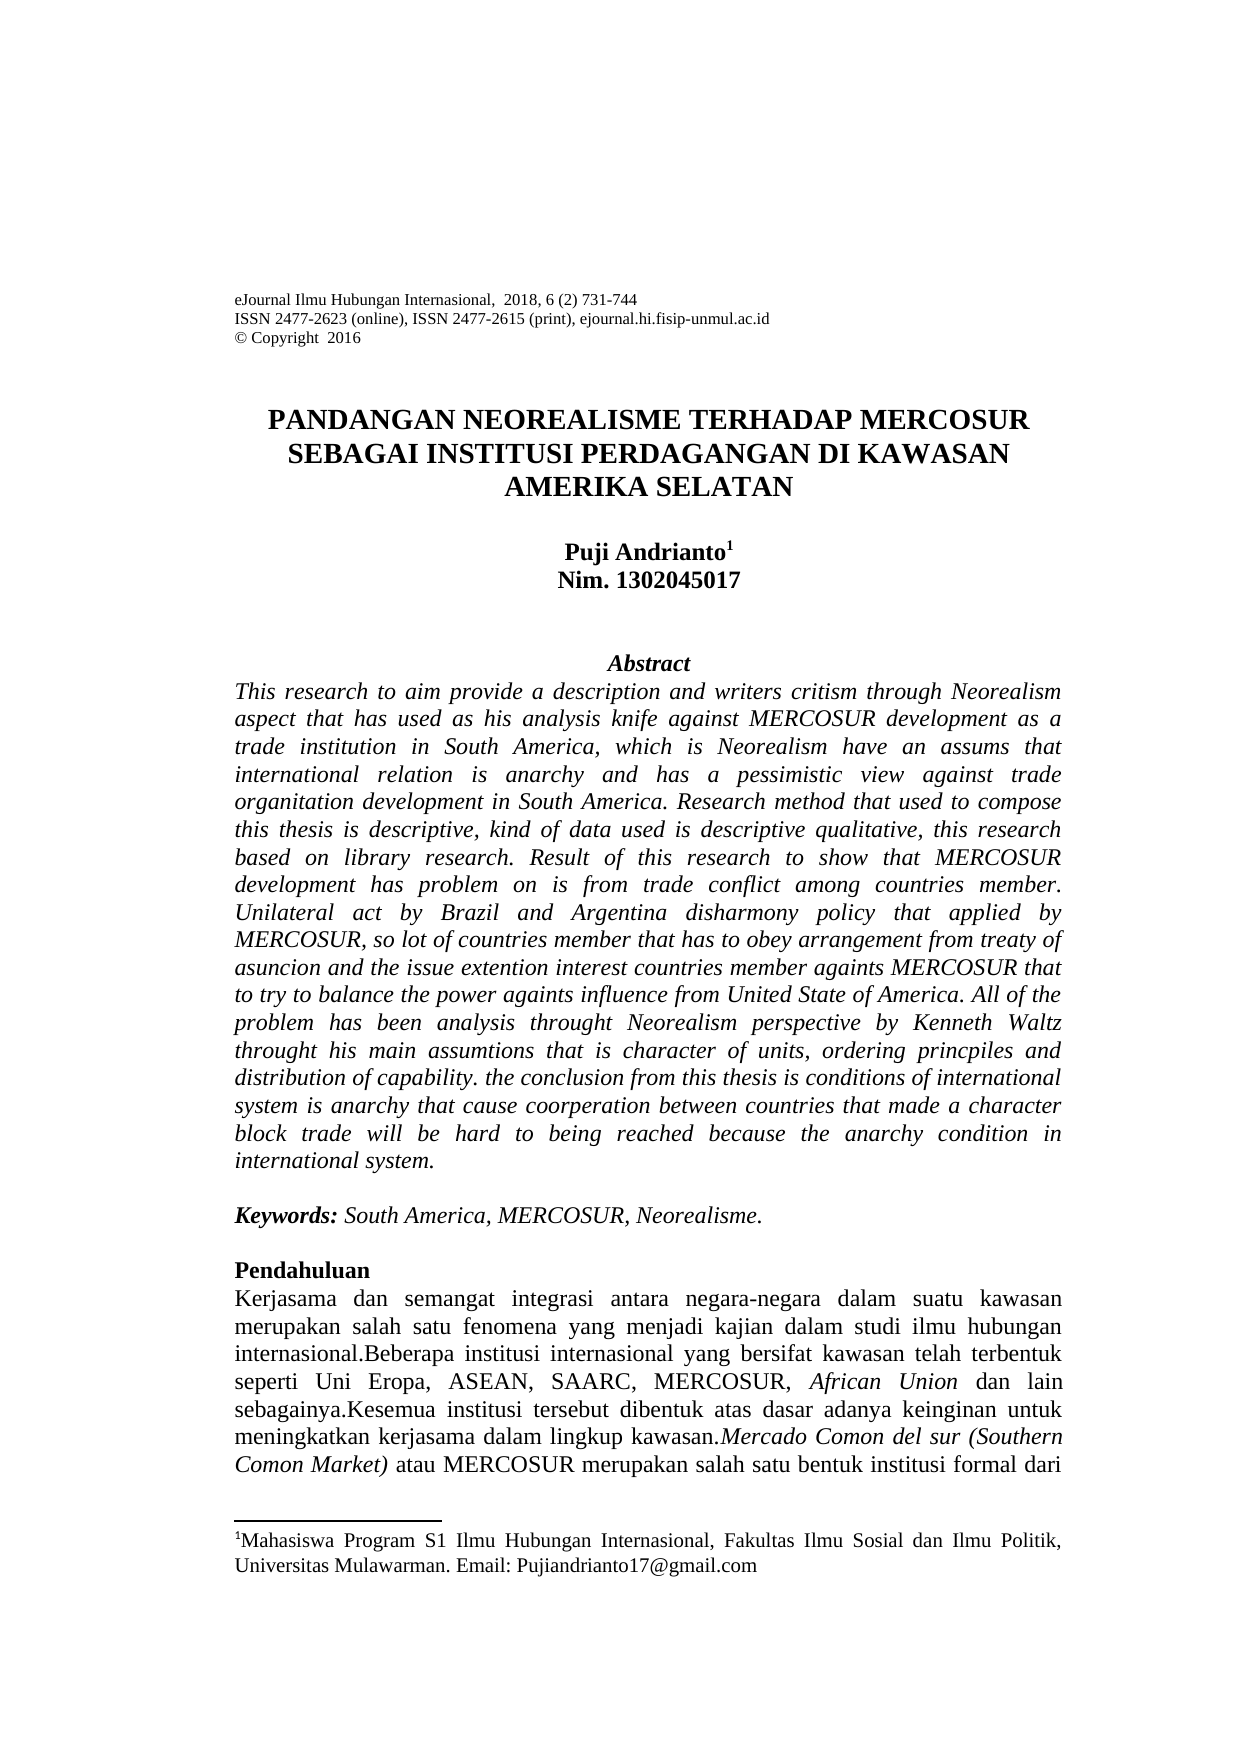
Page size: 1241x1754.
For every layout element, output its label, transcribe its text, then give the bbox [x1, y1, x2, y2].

text Pendahuluan [234, 1257, 1063, 1284]
text PANDANGAN NEOREALISME TERHADAP MERCOSUR SEBAGAI INSTITUSI PERDAGANGAN DI KAWASAN AMERIKA SELATAN [234, 402, 1063, 503]
table_header eJournal Ilmu Hubungan Internasional, 2018, 6 (2) 731-744 ISSN 2477-2623 (online), ISSN 2477-2615 (print), ejournal.hi.fisip-unmul.ac.id © Copyright 2016 [223, 289, 1036, 347]
text Nim. 1302045017 [234, 565, 1063, 594]
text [234, 1284, 1063, 1477]
text This research to aim provide a description and writers critism through Neorealism aspect that has used as his analysis knife against MERCOSUR development as a trade institution in South America, which is Neorealism have an assums that international relation is anarchy and has a pessimistic view against trade organitation development in South America. Research method that used to compose this thesis is descriptive, kind of data used is descriptive qualitative, this research based on library research. Result of this research to show that MERCOSUR development has problem on is from trade conflict among countries member. Unilateral act by Brazil and Argentina disharmony policy that applied by MERCOSUR, so lot of countries member that has to obey arrangement from treaty of asuncion and the issue extention interest countries member againts MERCOSUR that to try to balance the power againts influence from United State of America. All of the problem has been analysis throught Neorealism perspective by Kenneth Waltz throught his main assumtions that is character of units, ordering princpiles and distribution of capability. the conclusion from this thesis is conditions of international system is anarchy that cause coorperation between countries that made a character block trade will be hard to being reached because the anarchy condition in international system. [234, 677, 1063, 1174]
text Keywords: South America, MERCOSUR, Neorealisme. [234, 1201, 1063, 1229]
text Puji Andrianto [234, 537, 1063, 565]
text Abstract [234, 649, 1063, 677]
